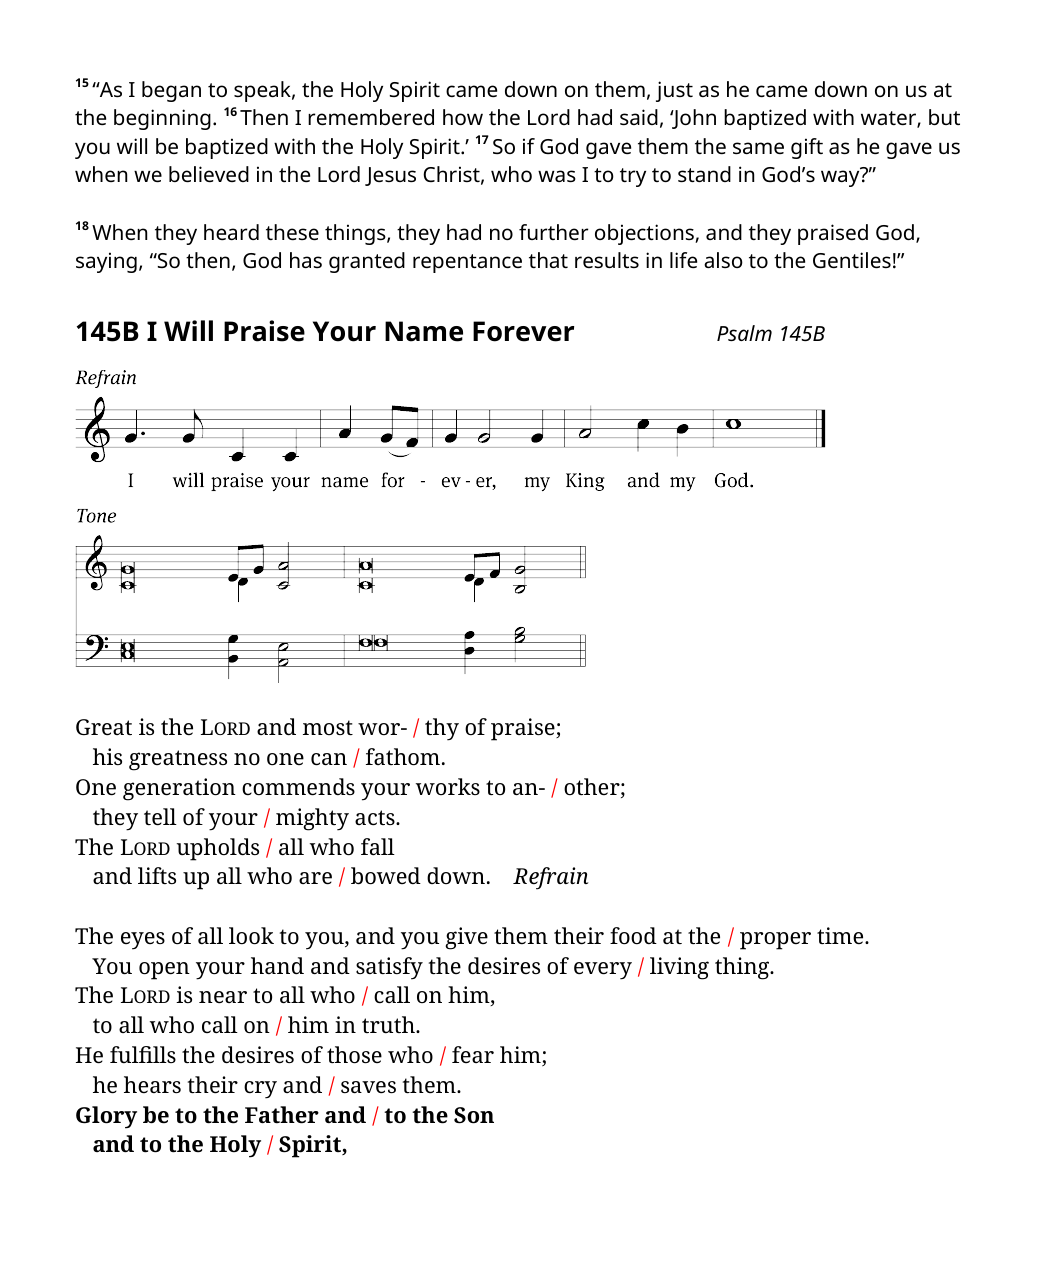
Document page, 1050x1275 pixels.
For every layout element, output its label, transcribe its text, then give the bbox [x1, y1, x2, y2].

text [75, 921, 975, 1159]
text Great is the Lord and most wor- / thy of praise; his greatness no one can / fathom. One generation commends your works to an- / other; they tell of your / mighty acts. The Lord upholds / all who fall and lifts up all who are / bowed down. Refrain [75, 712, 975, 891]
picture [75, 370, 826, 683]
text 15 “As I began to speak, the Holy Spirit came down on them, just as he came down on us at the beginning. 16 Then I remembered how the Lord had said, ‘John baptized with water, but you will be baptized with the Holy Spirit.’ 17 So if God gave them the same gift as he gave us when we believed in the Lord Jesus Christ, who was I to try to stand in God’s way?” [75, 75, 975, 189]
text 145B I Will Praise Your Name Forever Psalm 145B [75, 312, 975, 349]
text 18 When they heard these things, they had no further objections, and they praised God, saying, “So then, God has granted repentance that results in life also to the Gentiles!” [75, 218, 975, 275]
